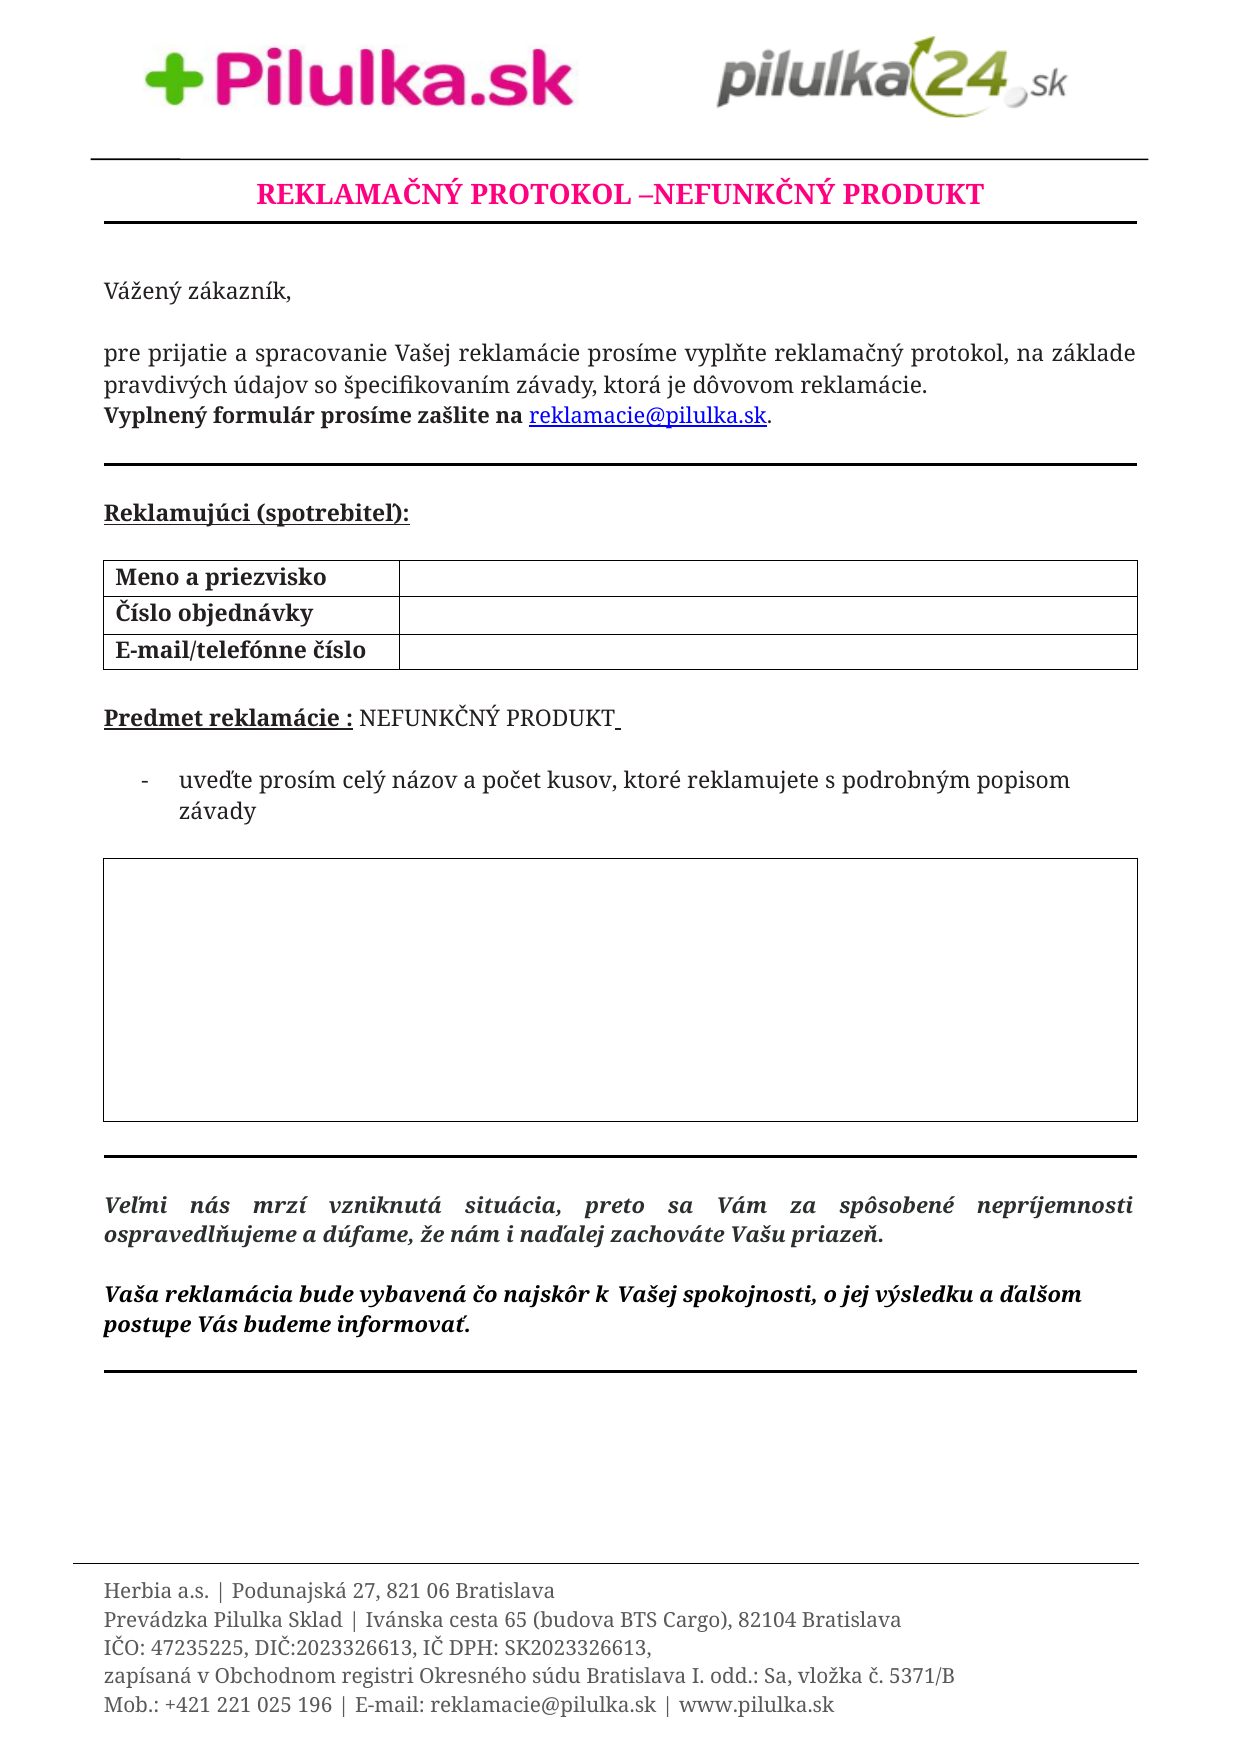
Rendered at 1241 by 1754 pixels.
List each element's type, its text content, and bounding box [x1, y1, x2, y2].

table_header Meno a priezvisko [104, 561, 399, 596]
text Vaša reklamácia bude vybavená čo najskôr k Vašej spokojnosti, o jej výsledku a ďalšom postupe Vás budeme informovať. [103, 1279, 1137, 1338]
table_cell [400, 597, 1137, 633]
text Vážený zákazník, [103, 275, 1137, 306]
text pre prijatie a spracovanie Vašej reklamácie prosíme vyplňte reklamačný protokol, na základe pravdivých údajov so špecifikovaním závady, ktorá je dôvovom reklamácie. [103, 337, 1137, 400]
text Predmet reklamácie : NEFUNKČNÝ PRODUKT [103, 701, 1137, 733]
text Vyplnený formulár prosíme zašlite na reklamacie@pilulka.sk. [103, 400, 1137, 429]
table_cell Číslo objednávky [104, 597, 399, 633]
list uveďte prosím celý názov a počet kusov, ktoré reklamujete s podrobným popisom závady [141, 764, 1137, 826]
text Veľmi nás mrzí vzniknutá situácia, preto sa Vám za spôsobené nepríjemnosti ospravedlňujeme a dúfame, že nám i naďalej zachováte Vašu priazeň. [103, 1189, 1137, 1249]
table_cell E-mail/telefónne číslo [104, 635, 399, 669]
table_header [400, 561, 1137, 596]
table_cell [400, 635, 1137, 669]
table_header [104, 859, 1137, 1121]
picture [698, 35, 1091, 119]
text Reklamujúci (spotrebiteľ): [103, 497, 1137, 528]
text REKLAMAČNÝ PROTOKOL –NEFUNKČNÝ PRODUKT [103, 174, 1137, 224]
picture [142, 36, 582, 119]
